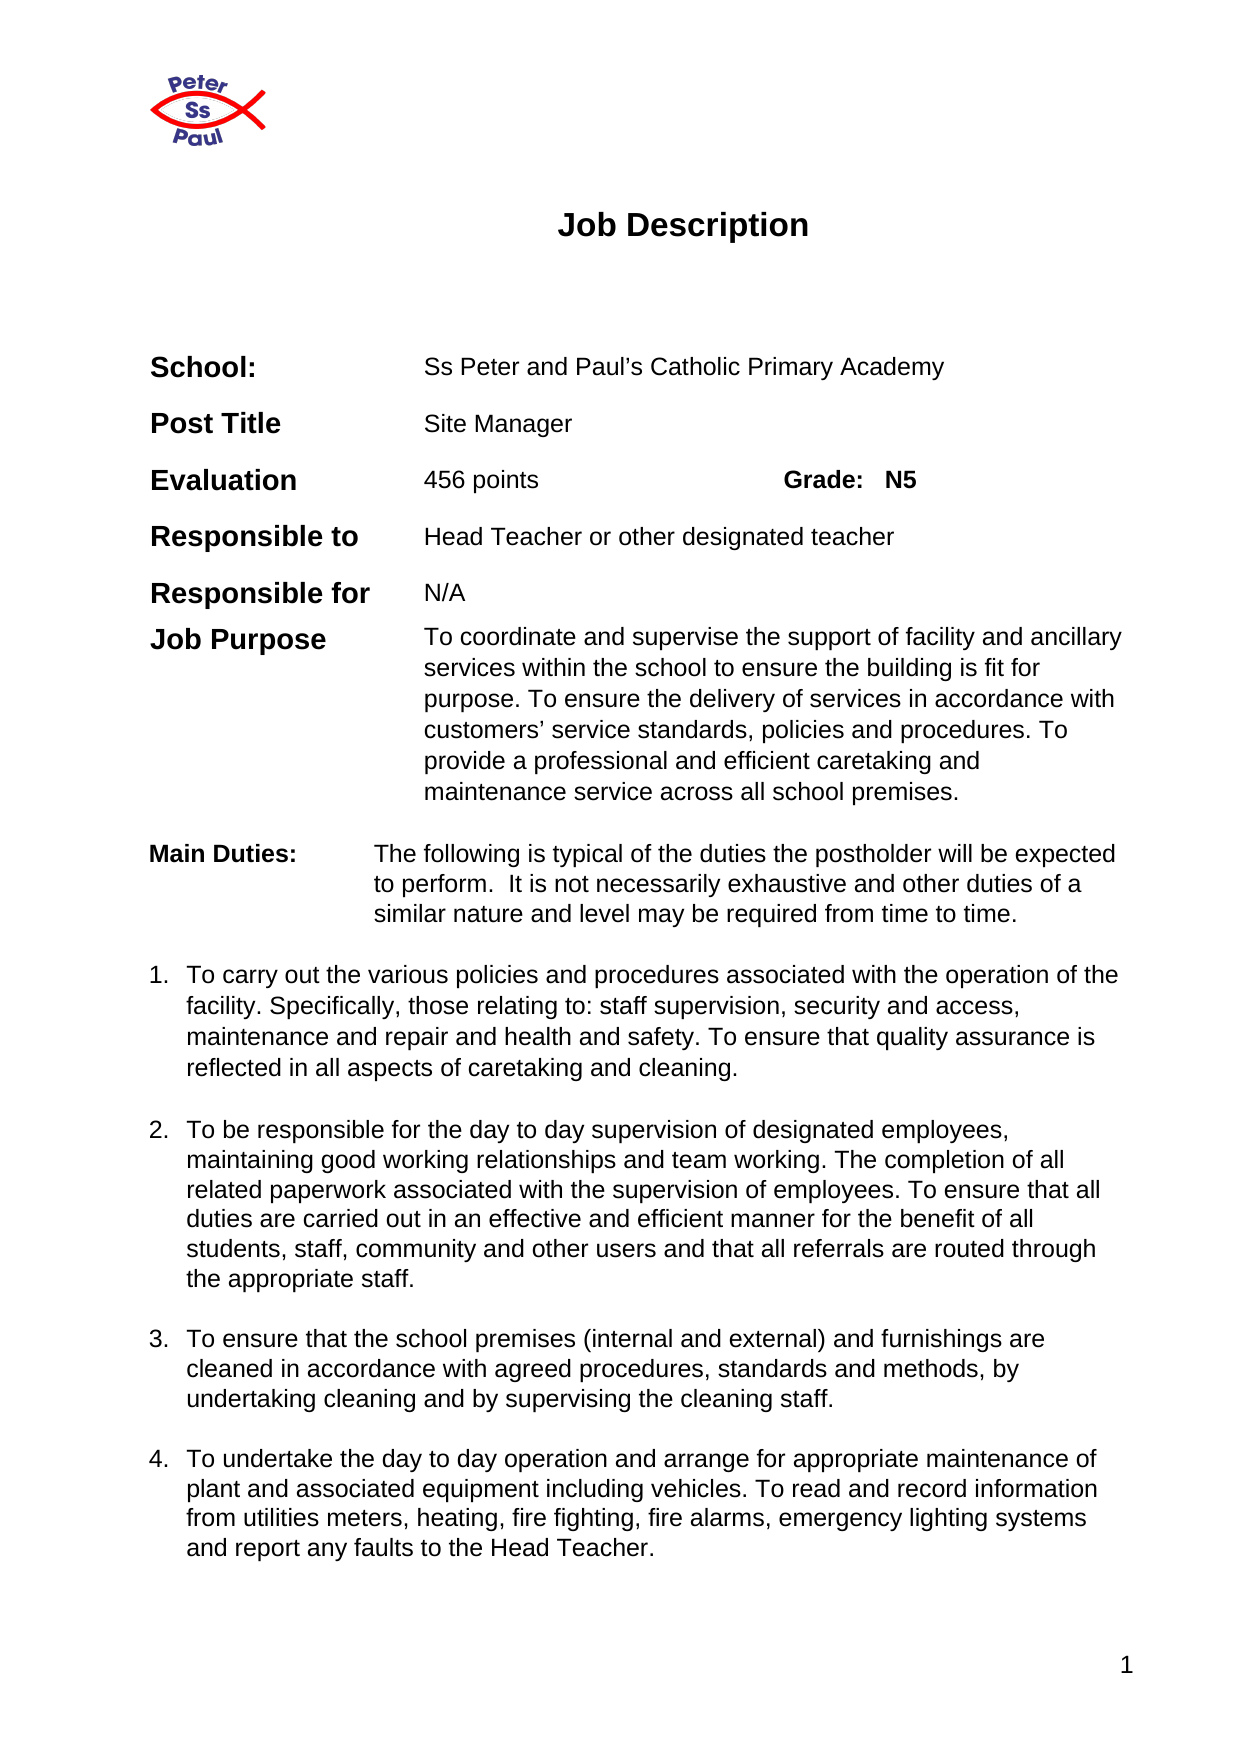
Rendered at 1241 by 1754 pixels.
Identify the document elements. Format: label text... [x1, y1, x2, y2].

list To be responsible for the day to day supervision of designated employees, maintaining good working relationships and team working. The completion of all related paperwork associated with the supervision of employees. To ensure that all duties are carried out in an effective and efficient manner for the benefit of all students, staff, community and other users and that all referrals are routed through the appropriate staff. [148, 1115, 1133, 1293]
list To undertake the day to day operation and arrange for appropriate maintenance of plant and associated equipment including vehicles. To read and record information from utilities meters, heating, fire fighting, fire alarms, emergency lighting systems and report any faults to the Head Teacher. [148, 1444, 1133, 1562]
table_cell Job Purpose [150, 622, 424, 808]
table_cell N/A [424, 566, 1125, 622]
table_header Ss Peter and Paul’s Catholic Primary Academy [424, 340, 1125, 396]
table_cell Head Teacher or other designated teacher [424, 509, 1125, 566]
text Main Duties: The following is typical of the duties the postholder will be expected to perform. It is not necessarily exhaustive and other duties of a similar nature and level may be required from time to time. [148, 839, 1133, 928]
table_cell Responsible to [150, 509, 424, 566]
table_header School: [150, 340, 424, 396]
table_cell Site Manager [424, 396, 1125, 453]
table_cell Post Title [150, 396, 424, 453]
table_cell To coordinate and supervise the support of facility and ancillary services within the school to ensure the building is fit for purpose. To ensure the delivery of services in accordance with customers’ service standards, policies and procedures. To provide a professional and efficient caretaking and maintenance service across all school premises. [424, 622, 1125, 808]
picture [150, 75, 266, 146]
table_cell Responsible for [150, 566, 424, 622]
subtitle To carry out the various policies and procedures associated with the operation of the facility. Specifically, those relating to: staff supervision, security and access, maintenance and repair and health and safety. To ensure that quality assurance is reflected in all aspects of caretaking and cleaning. [148, 960, 1133, 1082]
list To ensure that the school premises (internal and external) and furnishings are cleaned in accordance with agreed procedures, standards and methods, by undertaking cleaning and by supervising the cleaning staff. [148, 1324, 1133, 1413]
table_cell Evaluation [150, 453, 424, 509]
table_cell 456 points Grade: N5 [424, 453, 1125, 509]
text Job Description [235, 205, 1132, 243]
